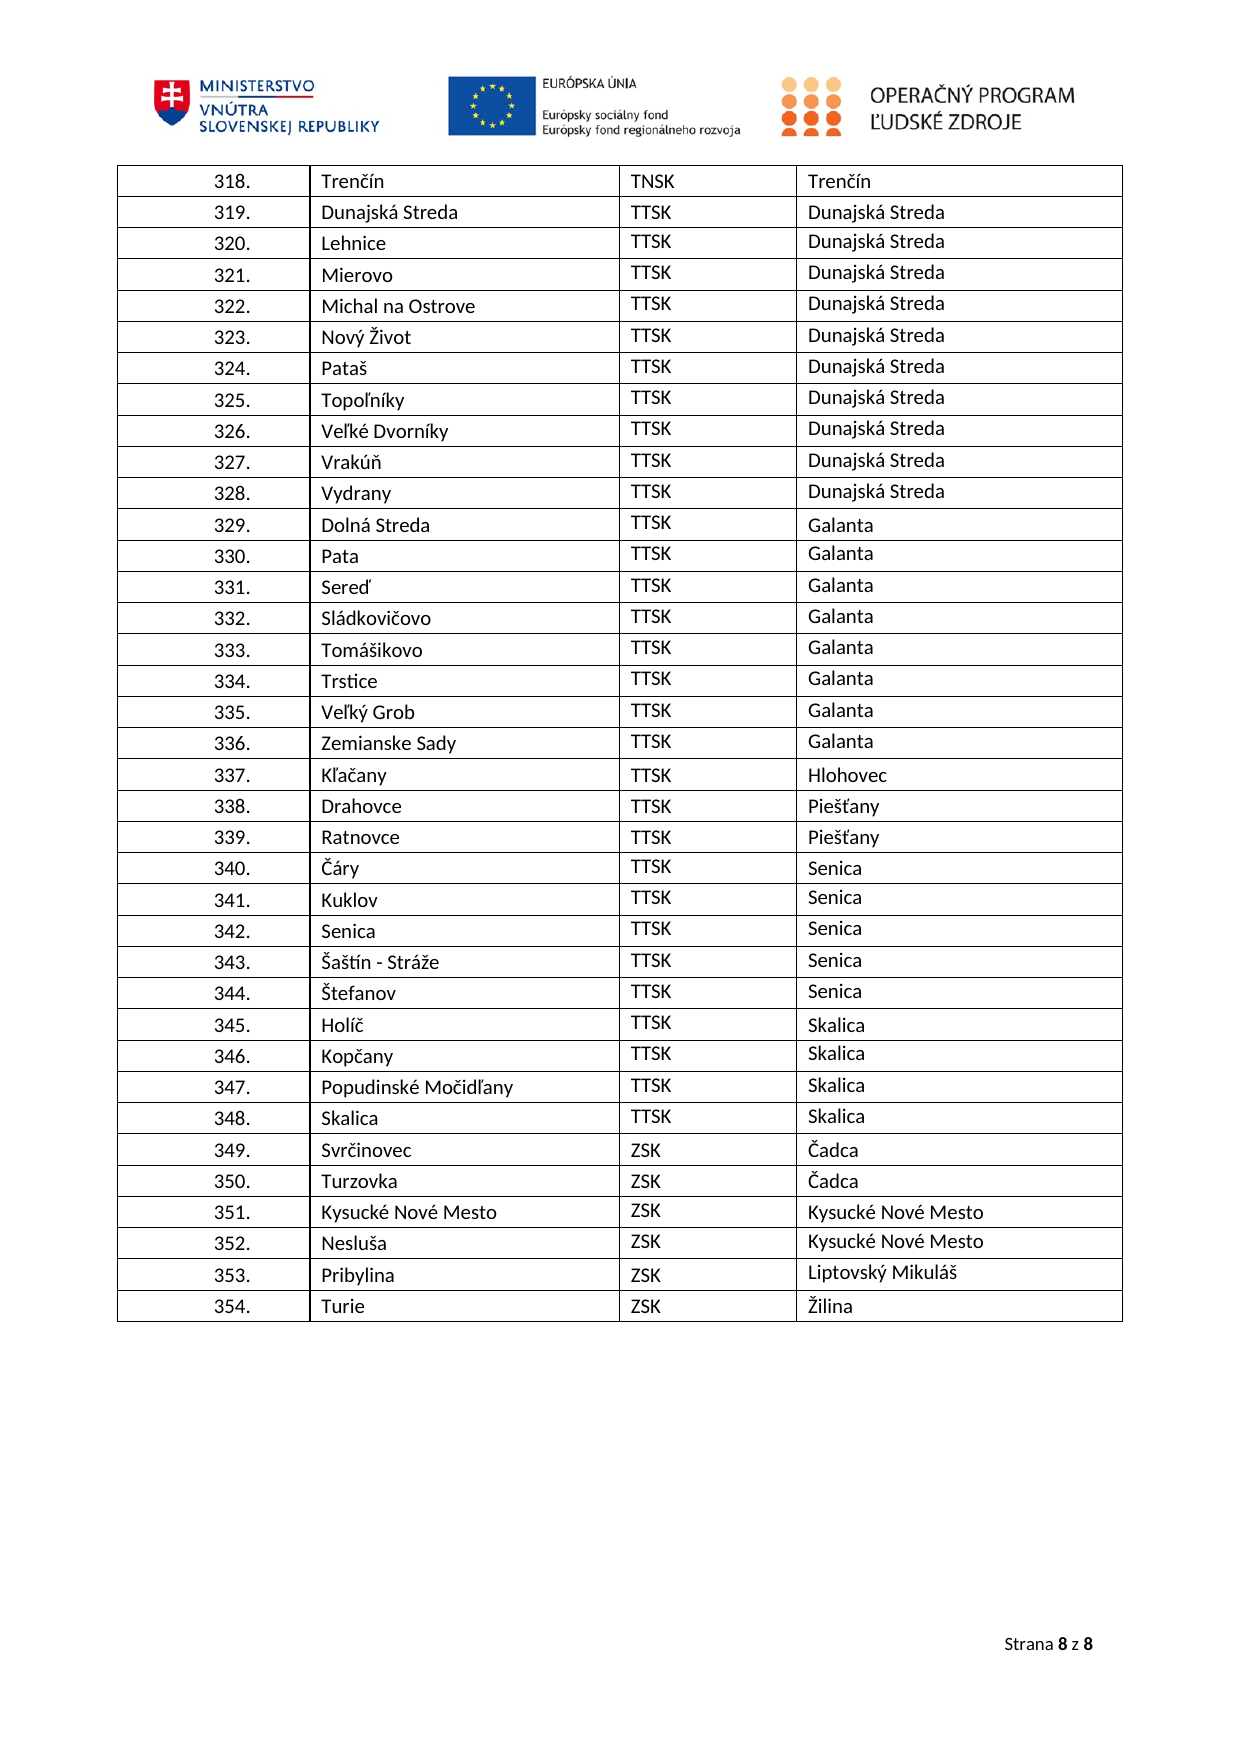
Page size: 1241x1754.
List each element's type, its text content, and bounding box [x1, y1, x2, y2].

table_cell Dunajská Streda [797, 478, 1122, 508]
table_cell [118, 1009, 309, 1039]
table_cell Pribylina [311, 1259, 619, 1289]
table_cell [118, 634, 309, 664]
table_cell [118, 884, 309, 914]
table_cell [118, 853, 309, 883]
table_cell Drahovce [311, 791, 619, 821]
table_cell Dunajská Streda [797, 384, 1122, 414]
table_cell ZSK [620, 1166, 796, 1196]
table_cell Galanta [797, 697, 1122, 727]
table_cell Sládkovičovo [311, 603, 619, 633]
table_cell Turie [311, 1291, 619, 1321]
table_cell Mierovo [311, 259, 619, 289]
table_cell TTSK [620, 728, 796, 758]
table_cell Senica [797, 978, 1122, 1008]
table_cell Dolná Streda [311, 509, 619, 539]
table_cell [118, 697, 309, 727]
table_cell TTSK [620, 634, 796, 664]
table_cell Vrakúň [311, 447, 619, 477]
table_cell TTSK [620, 1009, 796, 1039]
table_cell Lehnice [311, 228, 619, 258]
table_cell Kysucké Nové Mesto [797, 1228, 1122, 1258]
table_cell Tomášikovo [311, 634, 619, 664]
table_cell Holíč [311, 1009, 619, 1039]
table_cell Trenčín [311, 166, 619, 196]
table_cell [118, 1072, 309, 1102]
table_cell [118, 322, 309, 352]
table_cell TTSK [620, 697, 796, 727]
table_cell [118, 791, 309, 821]
table_cell TTSK [620, 478, 796, 508]
table_cell TTSK [620, 791, 796, 821]
table_cell [118, 291, 309, 321]
table_cell TTSK [620, 447, 796, 477]
table_cell TTSK [620, 509, 796, 539]
table_cell [118, 1103, 309, 1133]
table_cell [118, 166, 309, 196]
table_cell Galanta [797, 509, 1122, 539]
table_cell Trstice [311, 666, 619, 696]
table_cell Dunajská Streda [797, 197, 1122, 227]
table_cell Veľký Grob [311, 697, 619, 727]
table_cell [118, 1166, 309, 1196]
table_cell [118, 1291, 309, 1321]
picture [147, 73, 1093, 140]
table_cell ZSK [620, 1291, 796, 1321]
table_cell [118, 728, 309, 758]
table_cell [118, 416, 309, 446]
table_cell Nesluša [311, 1228, 619, 1258]
table_cell Kuklov [311, 884, 619, 914]
table_cell Kysucké Nové Mesto [311, 1197, 619, 1227]
table_cell Piešťany [797, 791, 1122, 821]
table_cell [118, 259, 309, 289]
table_cell [118, 603, 309, 633]
table_cell Liptovský Mikuláš [797, 1259, 1122, 1289]
table_cell [118, 916, 309, 946]
table_cell [118, 1228, 309, 1258]
table_cell Ratnovce [311, 822, 619, 852]
table_cell [118, 759, 309, 789]
table_cell [118, 1259, 309, 1289]
table_cell TTSK [620, 1103, 796, 1133]
table_cell TTSK [620, 259, 796, 289]
table_cell [118, 1197, 309, 1227]
table_cell Veľké Dvorníky [311, 416, 619, 446]
table_cell Trenčín [797, 166, 1122, 196]
table_cell Kysucké Nové Mesto [797, 1197, 1122, 1227]
table_cell [118, 447, 309, 477]
table_cell [118, 1134, 309, 1164]
table_cell TTSK [620, 884, 796, 914]
table_cell [118, 947, 309, 977]
table_cell ZSK [620, 1197, 796, 1227]
table_cell ZSK [620, 1228, 796, 1258]
table_cell TTSK [620, 978, 796, 1008]
table_cell Senica [797, 884, 1122, 914]
table_cell Senica [797, 947, 1122, 977]
table_cell TTSK [620, 822, 796, 852]
table_cell Galanta [797, 728, 1122, 758]
table_cell [118, 541, 309, 571]
table_cell TTSK [620, 384, 796, 414]
table_cell Skalica [797, 1072, 1122, 1102]
table_cell [118, 1041, 309, 1071]
table_cell Čáry [311, 853, 619, 883]
table_cell TTSK [620, 666, 796, 696]
table_cell [118, 822, 309, 852]
table_cell Turzovka [311, 1166, 619, 1196]
table_cell [118, 353, 309, 383]
table_cell TTSK [620, 353, 796, 383]
table_cell TTSK [620, 603, 796, 633]
table_cell Skalica [797, 1009, 1122, 1039]
table_cell Vydrany [311, 478, 619, 508]
table_cell [118, 572, 309, 602]
table_cell Skalica [311, 1103, 619, 1133]
table_cell Štefanov [311, 978, 619, 1008]
table_cell Senica [311, 916, 619, 946]
table_cell Zemianske Sady [311, 728, 619, 758]
table_cell Svrčinovec [311, 1134, 619, 1164]
table_cell TTSK [620, 1041, 796, 1071]
table_cell [118, 228, 309, 258]
table_cell Skalica [797, 1103, 1122, 1133]
table_cell Senica [797, 853, 1122, 883]
table_cell Dunajská Streda [797, 353, 1122, 383]
table_cell Šaštín - Stráže [311, 947, 619, 977]
table_cell TTSK [620, 322, 796, 352]
table_cell Galanta [797, 603, 1122, 633]
table_cell Popudinské Močidľany [311, 1072, 619, 1102]
table_cell Senica [797, 916, 1122, 946]
table_cell Kľačany [311, 759, 619, 789]
table_cell Dunajská Streda [797, 228, 1122, 258]
table_cell TTSK [620, 228, 796, 258]
table_cell [118, 509, 309, 539]
table_cell Dunajská Streda [311, 197, 619, 227]
table_cell Galanta [797, 541, 1122, 571]
table_cell Dunajská Streda [797, 447, 1122, 477]
table_cell Topoľníky [311, 384, 619, 414]
table_cell TTSK [620, 947, 796, 977]
table_cell Dunajská Streda [797, 322, 1122, 352]
table_cell Pata [311, 541, 619, 571]
table_cell Sereď [311, 572, 619, 602]
table_cell [118, 666, 309, 696]
table_cell ZSK [620, 1259, 796, 1289]
table_cell TTSK [620, 1072, 796, 1102]
table_cell Čadca [797, 1166, 1122, 1196]
table_cell ZSK [620, 1134, 796, 1164]
table_cell TTSK [620, 572, 796, 602]
table_cell Pataš [311, 353, 619, 383]
table_cell Dunajská Streda [797, 291, 1122, 321]
table_cell Michal na Ostrove [311, 291, 619, 321]
table_cell Skalica [797, 1041, 1122, 1071]
table_cell [118, 478, 309, 508]
table_cell Dunajská Streda [797, 259, 1122, 289]
table_cell TNSK [620, 166, 796, 196]
table_cell [118, 978, 309, 1008]
table_cell Galanta [797, 572, 1122, 602]
table_cell TTSK [620, 197, 796, 227]
table_cell TTSK [620, 291, 796, 321]
table_cell TTSK [620, 759, 796, 789]
table_cell Dunajská Streda [797, 416, 1122, 446]
table_cell [118, 197, 309, 227]
table_cell Čadca [797, 1134, 1122, 1164]
table_cell [118, 384, 309, 414]
table_cell TTSK [620, 541, 796, 571]
table_cell Piešťany [797, 822, 1122, 852]
table_cell Galanta [797, 634, 1122, 664]
table_cell Hlohovec [797, 759, 1122, 789]
table_cell Nový Život [311, 322, 619, 352]
table_cell Galanta [797, 666, 1122, 696]
table_cell TTSK [620, 916, 796, 946]
table_cell Kopčany [311, 1041, 619, 1071]
table_cell TTSK [620, 416, 796, 446]
table_cell TTSK [620, 853, 796, 883]
table_cell Žilina [797, 1291, 1122, 1321]
